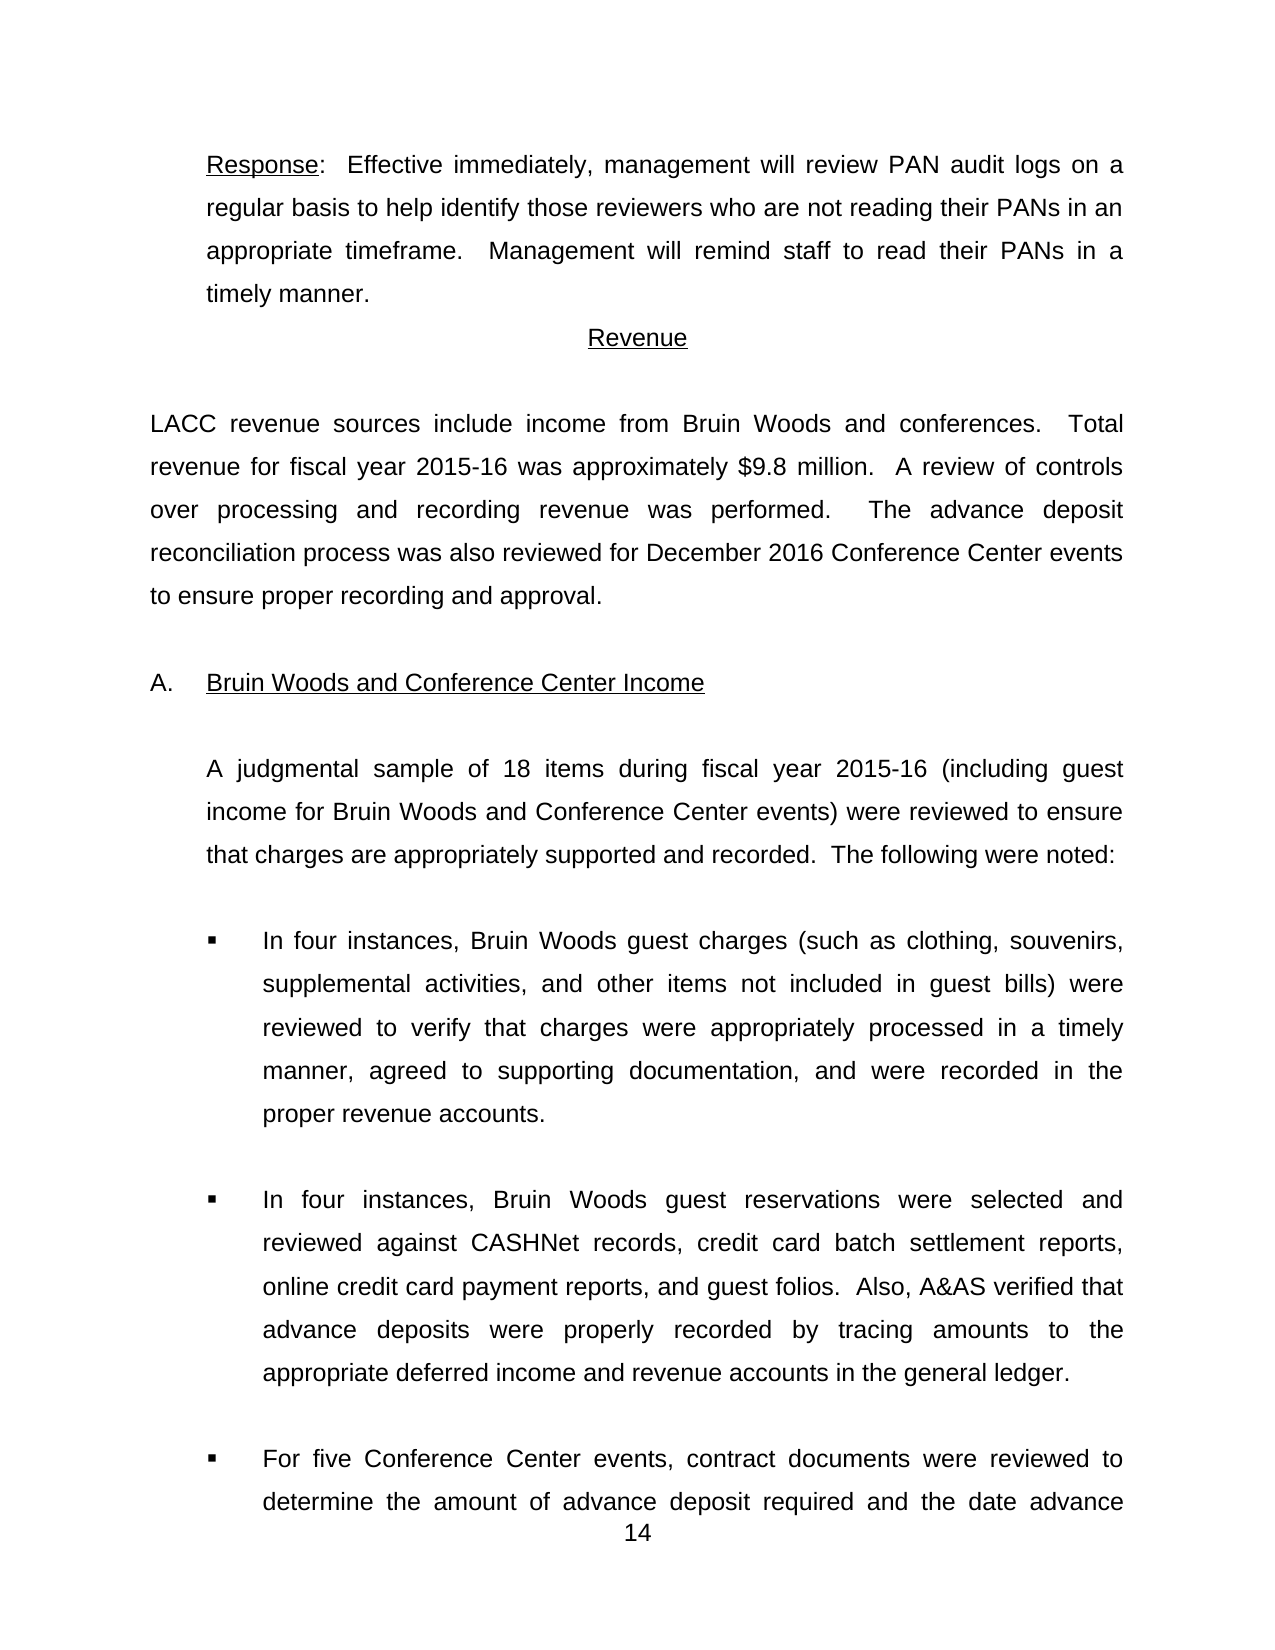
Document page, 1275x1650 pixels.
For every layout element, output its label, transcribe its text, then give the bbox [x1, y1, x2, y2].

text Revenue [150, 322, 1125, 351]
list Bruin Woods and Conference Center Income [150, 667, 1125, 696]
list In four instances, Bruin Woods guest charges (such as clothing, souvenirs, supplemental activities, and other items not included in guest bills) were reviewed to verify that charges were appropriately processed in a timely manner, agreed to supporting documentation, and were recorded in the proper revenue accounts. [206, 926, 1125, 1128]
text LACC revenue sources include income from Bruin Woods and conferences. Total revenue for fiscal year 2015-16 was approximately $9.8 million. A review of controls over processing and recording revenue was performed. The advance deposit reconciliation process was also reviewed for December 2016 Conference Center events to ensure proper recording and approval. [150, 409, 1125, 610]
text Response: Effective immediately, management will review PAN audit logs on a regular basis to help identify those reviewers who are not reading their PANs in an appropriate timeframe. Management will remind staff to read their PANs in a timely manner. [206, 150, 1125, 308]
text A judgmental sample of 18 items during fiscal year 2015-16 (including guest income for Bruin Woods and Conference Center events) were reviewed to ensure that charges are appropriately supported and recorded. The following were noted: [150, 754, 1125, 869]
list In four instances, Bruin Woods guest reservations were selected and reviewed against CASHNet records, credit card batch settlement reports, online credit card payment reports, and guest folios. Also, A&AS verified that advance deposits were properly recorded by tracing amounts to the appropriate deferred income and revenue accounts in the general ledger. [206, 1185, 1125, 1386]
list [206, 1444, 1125, 1516]
